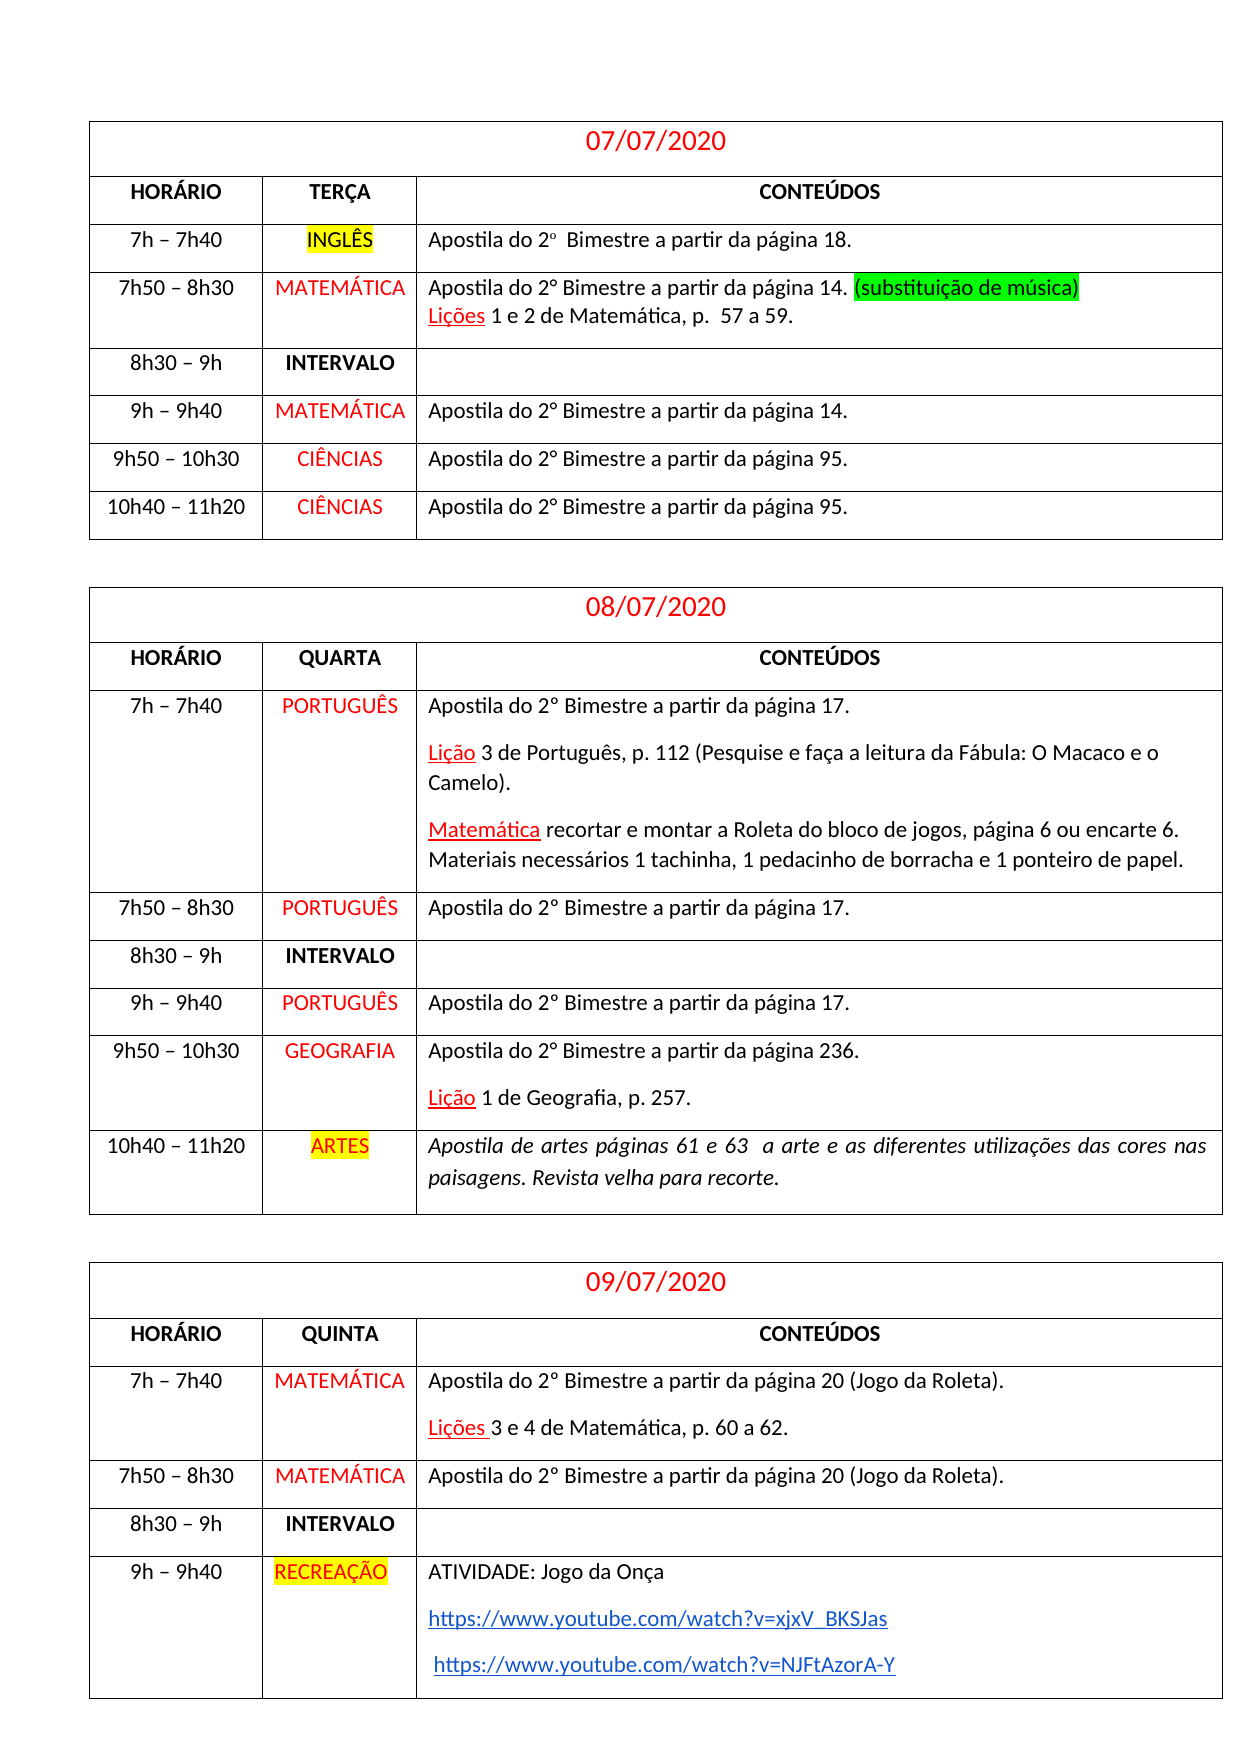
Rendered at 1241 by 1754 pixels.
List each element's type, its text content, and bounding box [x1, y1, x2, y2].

table_cell 10h40 – 11h20 [90, 1131, 262, 1214]
table_cell 9h50 – 10h30 [90, 1036, 262, 1130]
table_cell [417, 1557, 1222, 1697]
table_cell Apostila do 2º Bimestre a partir da página 17. [417, 893, 1222, 940]
table_cell Apostila do 2º Bimestre a partir da página 20 (Jogo da Roleta). [417, 1461, 1222, 1508]
table_cell 7h50 – 8h30 [90, 1461, 262, 1508]
table_cell INTERVALO [263, 349, 416, 395]
table_cell 8h30 – 9h [90, 349, 262, 395]
table_cell RECREAÇÃO [263, 1557, 416, 1697]
table_header 08/07/2020 [90, 588, 1222, 642]
table_cell HORÁRIO [90, 643, 262, 690]
table_cell CONTEÚDOS [417, 177, 1222, 224]
table_cell 8h30 – 9h [90, 1509, 262, 1556]
table_cell MATEMÁTICA [263, 1461, 416, 1508]
table_cell Apostila do 2º Bimestre a partir da página 17. Lição 3 de Português, p. 112 (Pesquise e faça a leitura da Fábula: O Macaco e o Camelo). Matemática recortar e montar a Roleta do bloco de jogos, página 6 ou encarte 6. Materiais necessários 1 tachinha, 1 pedacinho de borracha e 1 ponteiro de papel. [417, 691, 1222, 892]
table_cell 9h – 9h40 [90, 989, 262, 1035]
table_cell GEOGRAFIA [263, 1036, 416, 1130]
table_cell CONTEÚDOS [417, 1319, 1222, 1366]
table_cell PORTUGUÊS [263, 893, 416, 940]
table_cell PORTUGUÊS [263, 691, 416, 892]
table_cell [417, 941, 1222, 987]
table_cell INTERVALO [263, 941, 416, 987]
table_cell QUARTA [263, 643, 416, 690]
table_cell 9h50 – 10h30 [90, 444, 262, 491]
table_cell Apostila do 2º Bimestre a partir da página 18. [417, 225, 1222, 272]
table_cell Apostila do 2° Bimestre a partir da página 14. (substituição de música) Lições 1 e 2 de Matemática, p. 57 a 59. [417, 273, 1222, 347]
table_cell MATEMÁTICA [263, 273, 416, 347]
table_cell 7h – 7h40 [90, 1367, 262, 1460]
table_cell 7h50 – 8h30 [90, 273, 262, 347]
table_cell HORÁRIO [90, 177, 262, 224]
table_cell CIÊNCIAS [263, 444, 416, 491]
table_cell TERÇA [263, 177, 416, 224]
table_header 07/07/2020 [90, 122, 1222, 176]
table_cell Apostila do 2º Bimestre a partir da página 20 (Jogo da Roleta). Lições 3 e 4 de Matemática, p. 60 a 62. [417, 1367, 1222, 1460]
table_cell [417, 349, 1222, 395]
table_cell MATEMÁTICA [263, 396, 416, 443]
table_cell Apostila do 2° Bimestre a partir da página 95. [417, 444, 1222, 491]
table_cell CIÊNCIAS [263, 492, 416, 539]
table_cell PORTUGUÊS [263, 989, 416, 1035]
table_cell 7h50 – 8h30 [90, 893, 262, 940]
table_cell Apostila de artes páginas 61 e 63 a arte e as diferentes utilizações das cores nas paisagens. Revista velha para recorte. [417, 1131, 1222, 1214]
table_cell 9h – 9h40 [90, 1557, 262, 1697]
table_cell Apostila do 2° Bimestre a partir da página 14. [417, 396, 1222, 443]
table_cell HORÁRIO [90, 1319, 262, 1366]
table_cell [417, 1509, 1222, 1556]
table_cell 7h – 7h40 [90, 225, 262, 272]
table_cell Apostila do 2° Bimestre a partir da página 95. [417, 492, 1222, 539]
table_cell Apostila do 2° Bimestre a partir da página 236. Lição 1 de Geografia, p. 257. [417, 1036, 1222, 1130]
table_cell 8h30 – 9h [90, 941, 262, 987]
table_cell ARTES [263, 1131, 416, 1214]
table_cell MATEMÁTICA [263, 1367, 416, 1460]
table_cell 9h – 9h40 [90, 396, 262, 443]
table_cell Apostila do 2º Bimestre a partir da página 17. [417, 989, 1222, 1035]
table_header 09/07/2020 [90, 1263, 1222, 1318]
table_cell 10h40 – 11h20 [90, 492, 262, 539]
table_cell INGLÊS [263, 225, 416, 272]
table_cell INTERVALO [263, 1509, 416, 1556]
table_cell 7h – 7h40 [90, 691, 262, 892]
table_cell QUINTA [263, 1319, 416, 1366]
table_cell CONTEÚDOS [417, 643, 1222, 690]
